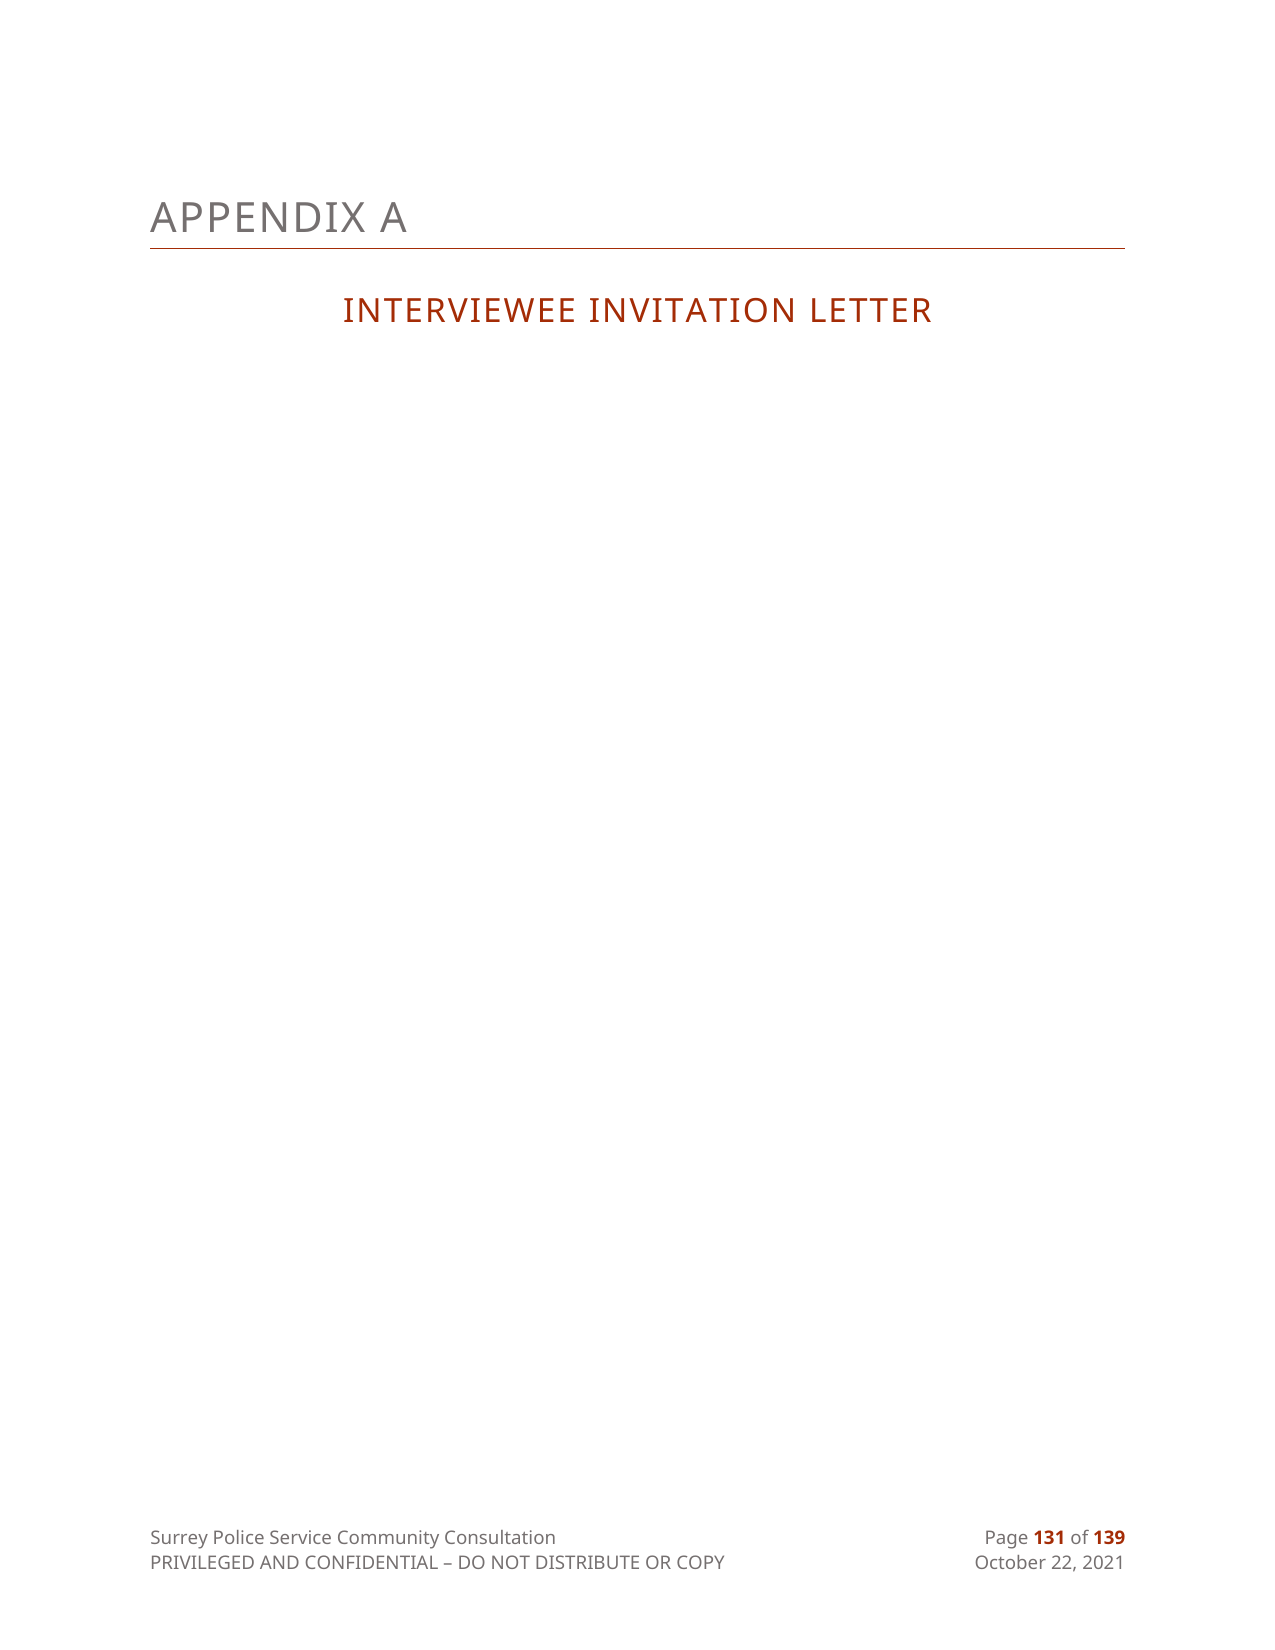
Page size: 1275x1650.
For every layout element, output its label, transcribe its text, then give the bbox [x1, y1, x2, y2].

subtitle INTERVIEWEE INVITATION LETTER [150, 287, 1125, 332]
subtitle APPENDIX A [150, 187, 1125, 248]
